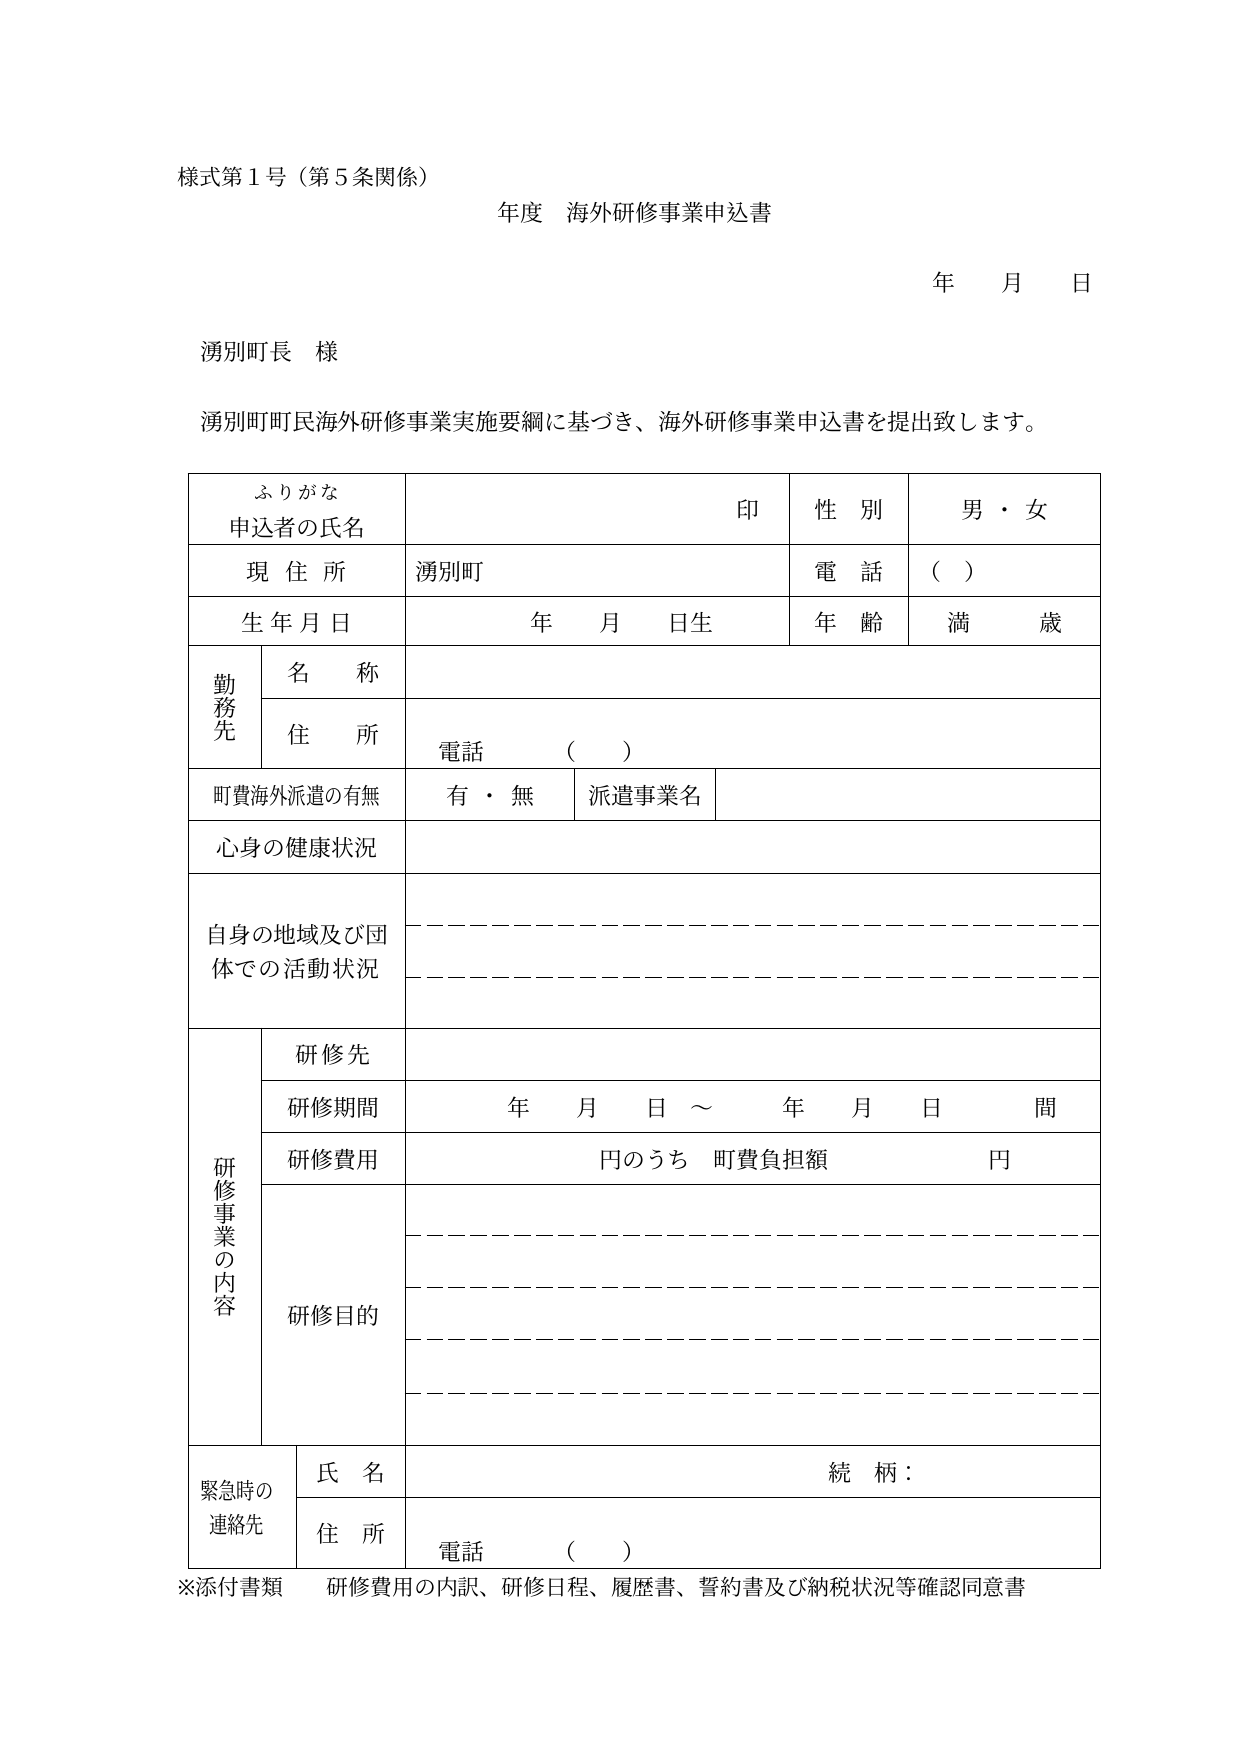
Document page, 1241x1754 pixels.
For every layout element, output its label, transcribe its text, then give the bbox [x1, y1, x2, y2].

table_header 印 [406, 474, 789, 544]
table_cell 心身の健康状況 [189, 821, 405, 873]
table_cell [406, 1393, 1100, 1445]
table_cell 現住所 [189, 545, 405, 596]
table_cell 生年月日 [189, 597, 405, 645]
table_cell 勤務先 [189, 646, 261, 768]
table_cell 湧別町 [406, 545, 789, 596]
table_cell 電 話 [790, 545, 908, 596]
table_cell [406, 1287, 1100, 1339]
table_cell 研修期間 [262, 1081, 405, 1132]
table_cell 電話 （ ） [406, 699, 1100, 768]
table_cell 自身の地域及び団体での活動状況 [189, 874, 405, 1028]
text 湧別町町民海外研修事業実施要綱に基づき、海外研修事業申込書を提出致します。 [177, 403, 1092, 438]
table_cell [406, 1185, 1100, 1234]
table_cell （ ） [909, 545, 1100, 596]
table_cell [406, 874, 1100, 925]
table_header 男・女 [909, 474, 1100, 544]
table_cell [406, 925, 1100, 977]
table_cell 研修先 [262, 1029, 405, 1080]
table_cell [716, 769, 1100, 820]
table_cell 住 所 [297, 1498, 405, 1568]
table_cell 年 齢 [790, 597, 908, 645]
table_cell 研修目的 [262, 1185, 405, 1445]
table_header ふりがな 申込者の氏名 [189, 474, 405, 544]
table_cell [406, 821, 1100, 873]
table_cell 年 月 日生 [406, 597, 789, 645]
table_cell 有・無 [406, 769, 574, 820]
table_cell 研修費用 [262, 1133, 405, 1184]
table_cell 年 月 日 ～ 年 月 日 間 [406, 1081, 1100, 1132]
table_header 性 別 [790, 474, 908, 544]
table_cell 電話 （ ） [406, 1498, 1100, 1568]
table_cell 名 称 [262, 646, 405, 697]
text 年度 海外研修事業申込書 [177, 194, 1092, 229]
table_cell 満 歳 [909, 597, 1100, 645]
table_cell 派遣事業名 [575, 769, 715, 820]
table_cell 町費海外派遣の有無 [189, 769, 405, 820]
table_cell [406, 1235, 1100, 1287]
text 様式第１号（第５条関係） [177, 159, 1092, 194]
text 年 月 日 [177, 264, 1092, 298]
table_cell 続 柄： [406, 1446, 1100, 1497]
table_cell [406, 977, 1100, 1028]
table_cell 研修事業の内容 [189, 1029, 261, 1445]
text 湧別町長 様 [177, 333, 1092, 368]
table_cell [406, 1339, 1100, 1392]
table_cell 住 所 [262, 699, 405, 768]
table_cell 氏 名 [297, 1446, 405, 1497]
table_cell 円のうち 町費負担額 円 [406, 1133, 1100, 1184]
text ※添付書類 研修費用の内訳、研修日程、履歴書、誓約書及び納税状況等確認同意書 [177, 1569, 1092, 1604]
table_cell [406, 1029, 1100, 1080]
table_cell 緊急時の連絡先 [189, 1446, 296, 1568]
table_cell [406, 646, 1100, 697]
